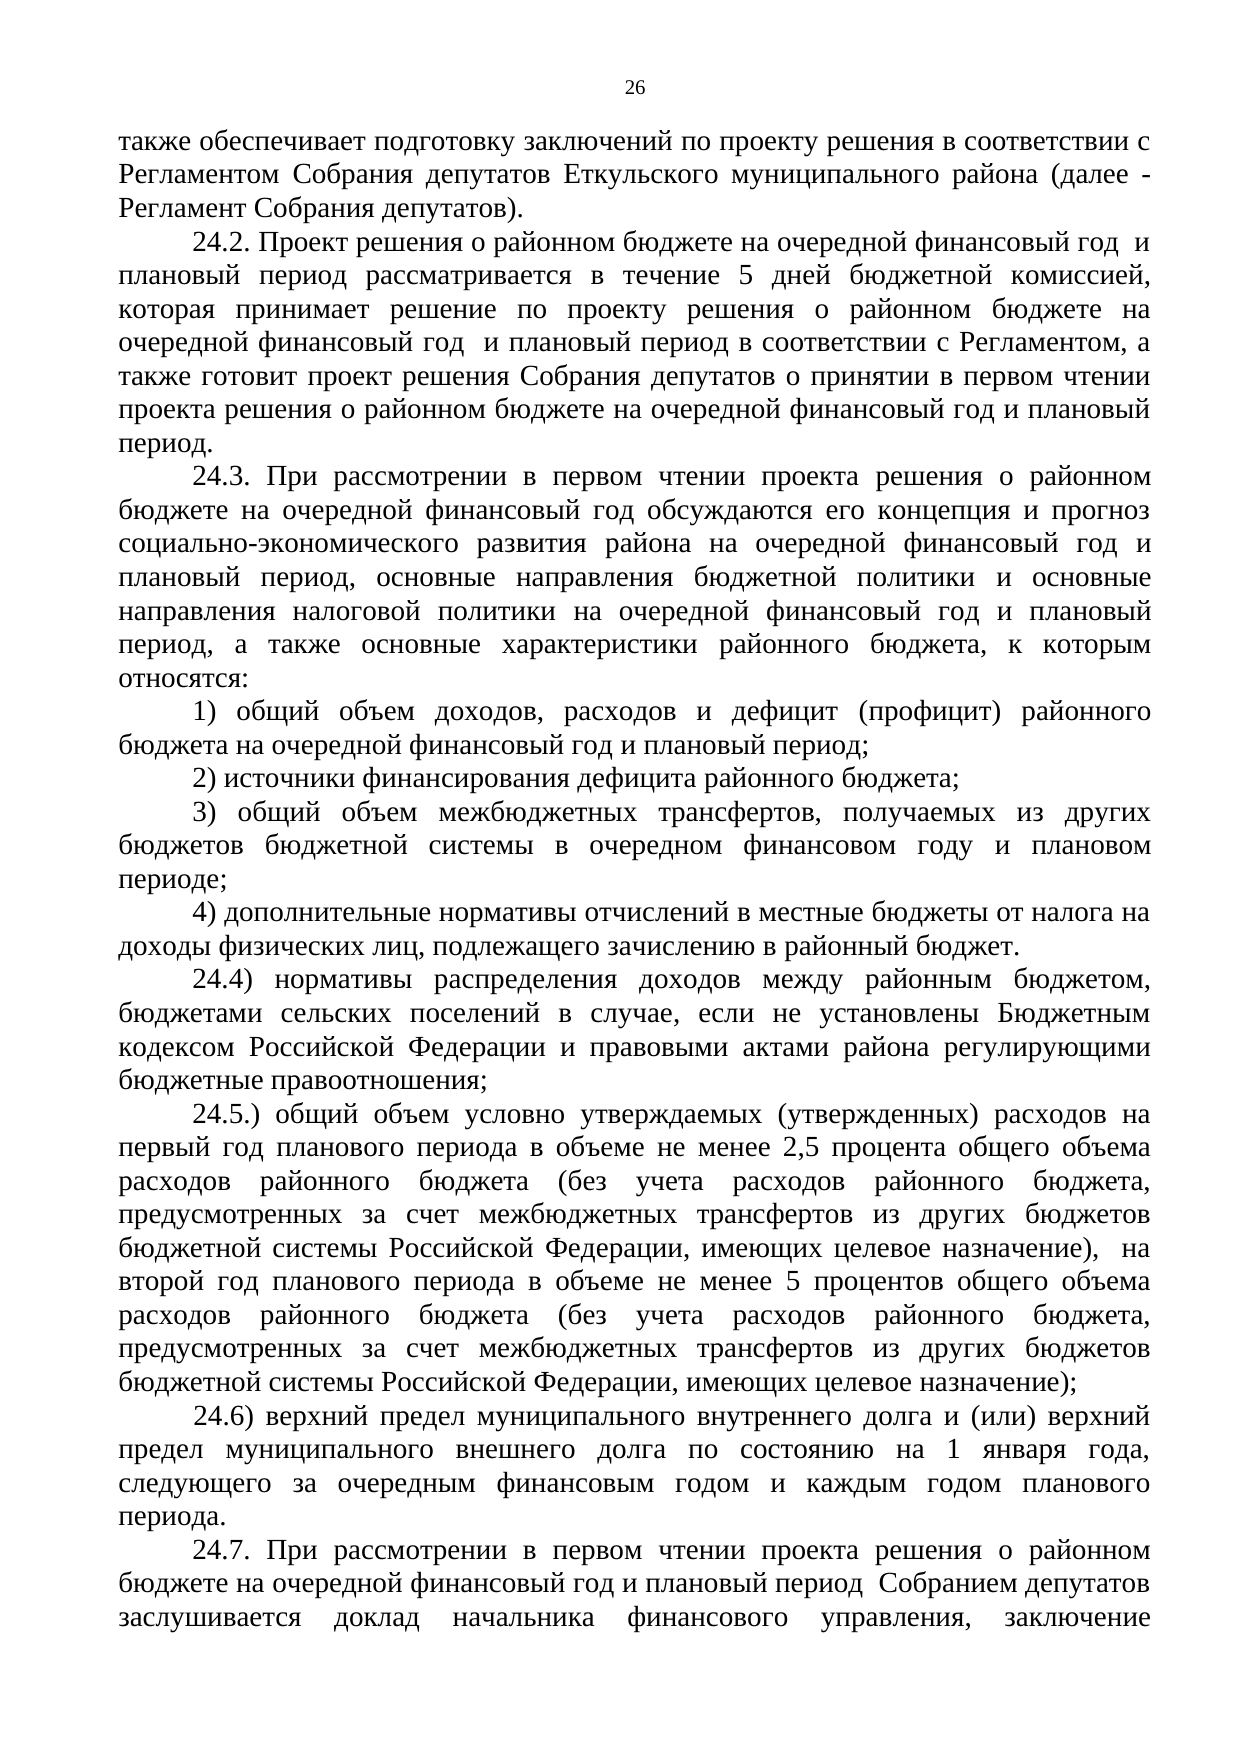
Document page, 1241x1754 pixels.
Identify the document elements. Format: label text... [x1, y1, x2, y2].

text 24.6) верхний предел муниципального внутреннего долга и (или) верхний предел муниципального внешнего долга по состоянию на 1 января года, следующего за очередным финансовым годом и каждым годом планового периода. [118, 1398, 1152, 1532]
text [118, 1532, 1152, 1632]
text 24.2. Проект решения о районном бюджете на очередной финансовый год и плановый период рассматривается в течение 5 дней бюджетной комиссией, которая принимает решение по проекту решения о районном бюджете на очередной финансовый год и плановый период в соответствии с Регламентом, а также готовит проект решения Собрания депутатов о принятии в первом чтении проекта решения о районном бюджете на очередной финансовый год и плановый период. [118, 224, 1152, 458]
text 24.4) нормативы распределения доходов между районным бюджетом, бюджетами сельских поселений в случае, если не установлены Бюджетным кодексом Российской Федерации и правовыми актами района регулирующими бюджетные правоотношения; [118, 962, 1152, 1096]
text 3) общий объем межбюджетных трансфертов, получаемых из других бюджетов бюджетной системы в очередном финансовом году и плановом периоде; [118, 794, 1152, 894]
text 24.3. При рассмотрении в первом чтении проекта решения о районном бюджете на очередной финансовый год обсуждаются его концепция и прогноз социально-экономического развития района на очередной финансовый год и плановый период, основные направления бюджетной политики и основные направления налоговой политики на очередной финансовый год и плановый период, а также основные характеристики районного бюджета, к которым относятся: [118, 458, 1152, 693]
text 24.5.) общий объем условно утверждаемых (утвержденных) расходов на первый год планового периода в объеме не менее 2,5 процента общего объема расходов районного бюджета (без учета расходов районного бюджета, предусмотренных за счет межбюджетных трансфертов из других бюджетов бюджетной системы Российской Федерации, имеющих целевое назначение), на второй год планового периода в объеме не менее 5 процентов общего объема расходов районного бюджета (без учета расходов районного бюджета, предусмотренных за счет межбюджетных трансфертов из других бюджетов бюджетной системы Российской Федерации, имеющих целевое назначение); [118, 1096, 1152, 1398]
text 1) общий объем доходов, расходов и дефицит (профицит) районного бюджета на очередной финансовый год и плановый период; [118, 693, 1152, 760]
text 2) источники финансирования дефицита районного бюджета; [118, 760, 1152, 794]
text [118, 123, 1152, 224]
text 4) дополнительные нормативы отчислений в местные бюджеты от налога на доходы физических лиц, подлежащего зачислению в районный бюджет. [118, 894, 1152, 962]
